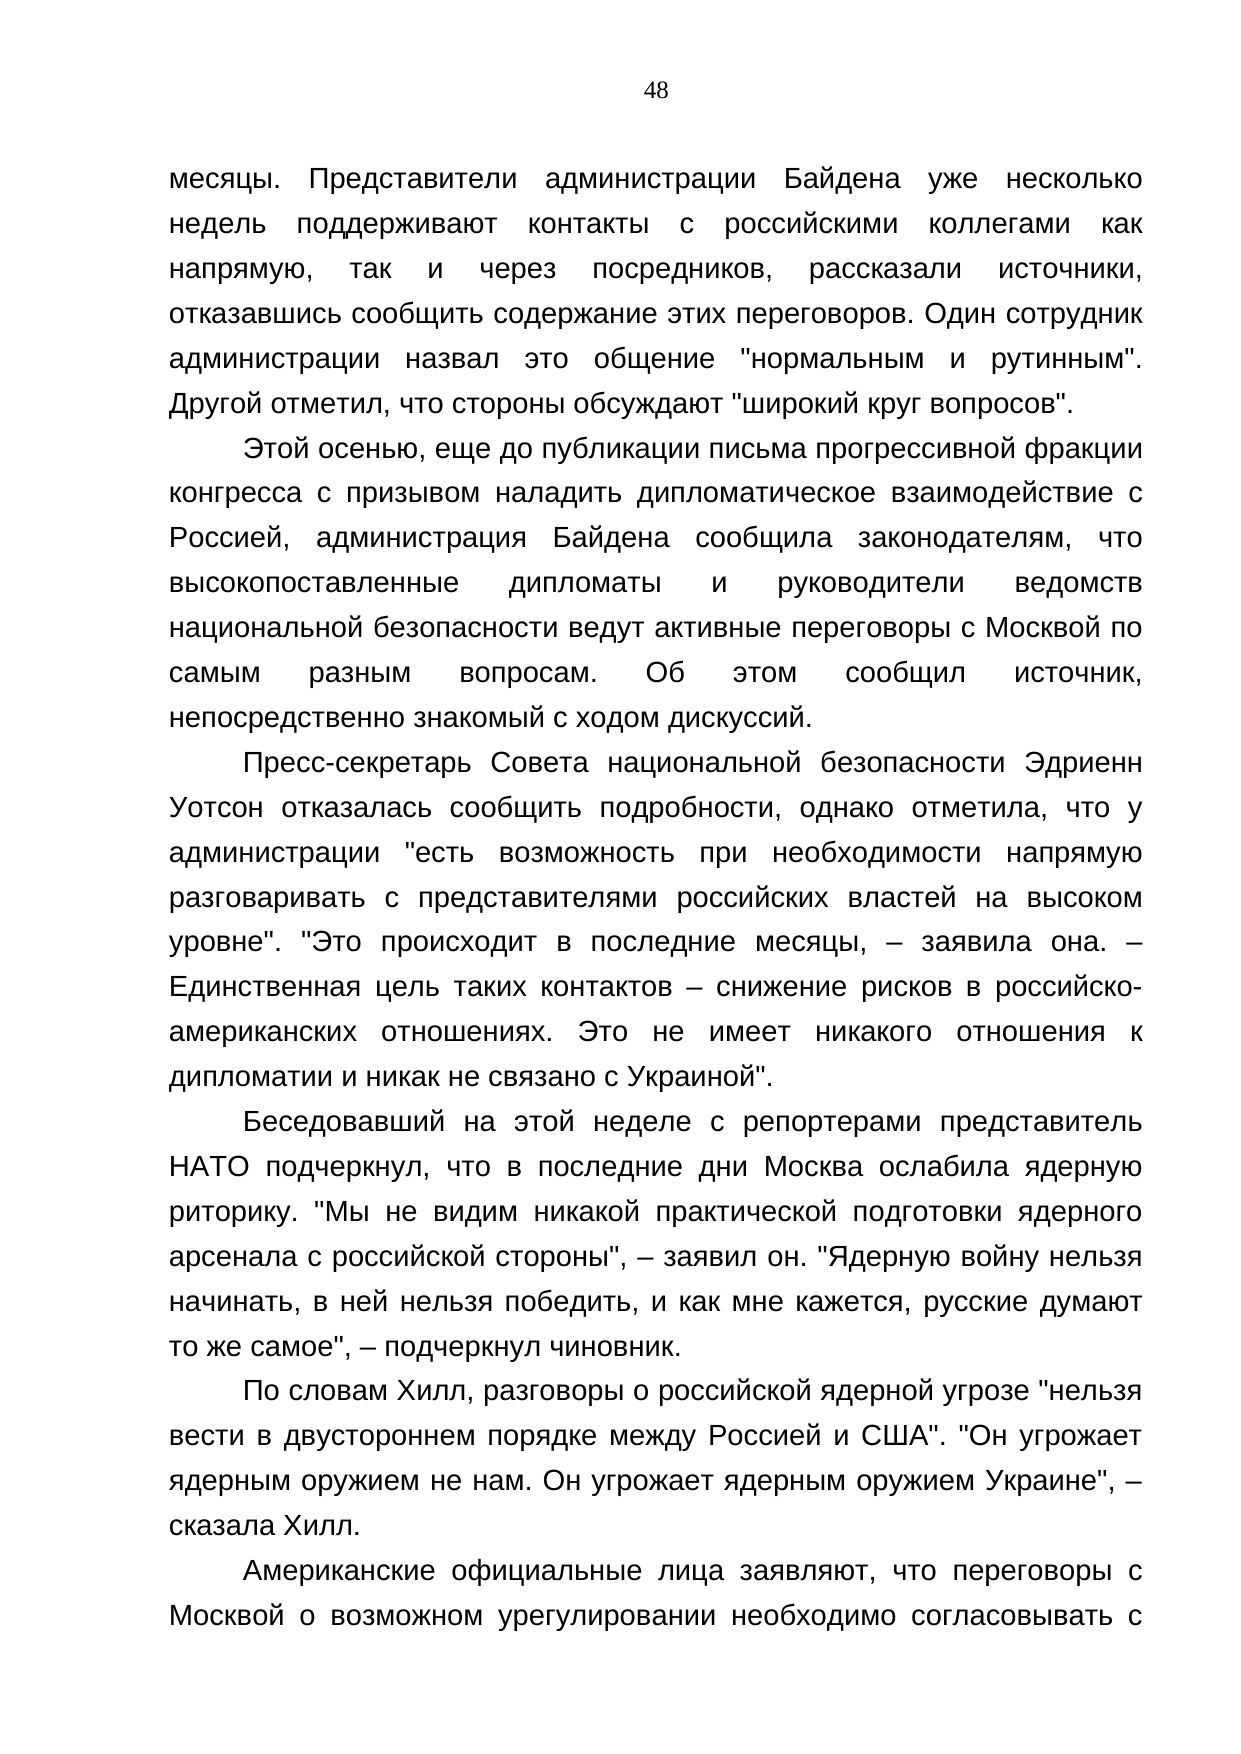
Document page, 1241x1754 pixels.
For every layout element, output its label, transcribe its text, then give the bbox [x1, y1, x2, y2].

text По словам Хилл, разговоры о российской ядерной угрозе "нельзя вести в двустороннем порядке между Россией и США". "Он угрожает ядерным оружием не нам. Он угрожает ядерным оружием Украине", – сказала Хилл. [169, 1373, 1144, 1542]
text Пресс-секретарь Совета национальной безопасности Эдриенн Уотсон отказалась сообщить подробности, однако отметила, что у администрации "есть возможность при необходимости напрямую разговаривать с представителями российских властей на высоком уровне". "Это происходит в последние месяцы, – заявила она. – Единственная цель таких контактов – снижение рисков в российско-американских отношениях. Это не имеет никакого отношения к дипломатии и никак не связано с Украиной". [169, 745, 1144, 1093]
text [169, 1553, 1144, 1631]
text Этой осенью, еще до публикации письма прогрессивной фракции конгресса с призывом наладить дипломатическое взаимодействие с Россией, администрация Байдена сообщила законодателям, что высокопоставленные дипломаты и руководители ведомств национальной безопасности ведут активные переговоры с Москвой по самым разным вопросам. Об этом сообщил источник, непосредственно знакомый с ходом дискуссий. [169, 431, 1144, 733]
text Беседовавший на этой неделе с репортерами представитель НАТО подчеркнул, что в последние дни Москва ослабила ядерную риторику. "Мы не видим никакой практической подготовки ядерного арсенала с российской стороны", – заявил он. "Ядерную войну нельзя начинать, в ней нельзя победить, и как мне кажется, русские думают то же самое", – подчеркнул чиновник. [169, 1104, 1144, 1362]
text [169, 161, 1144, 419]
